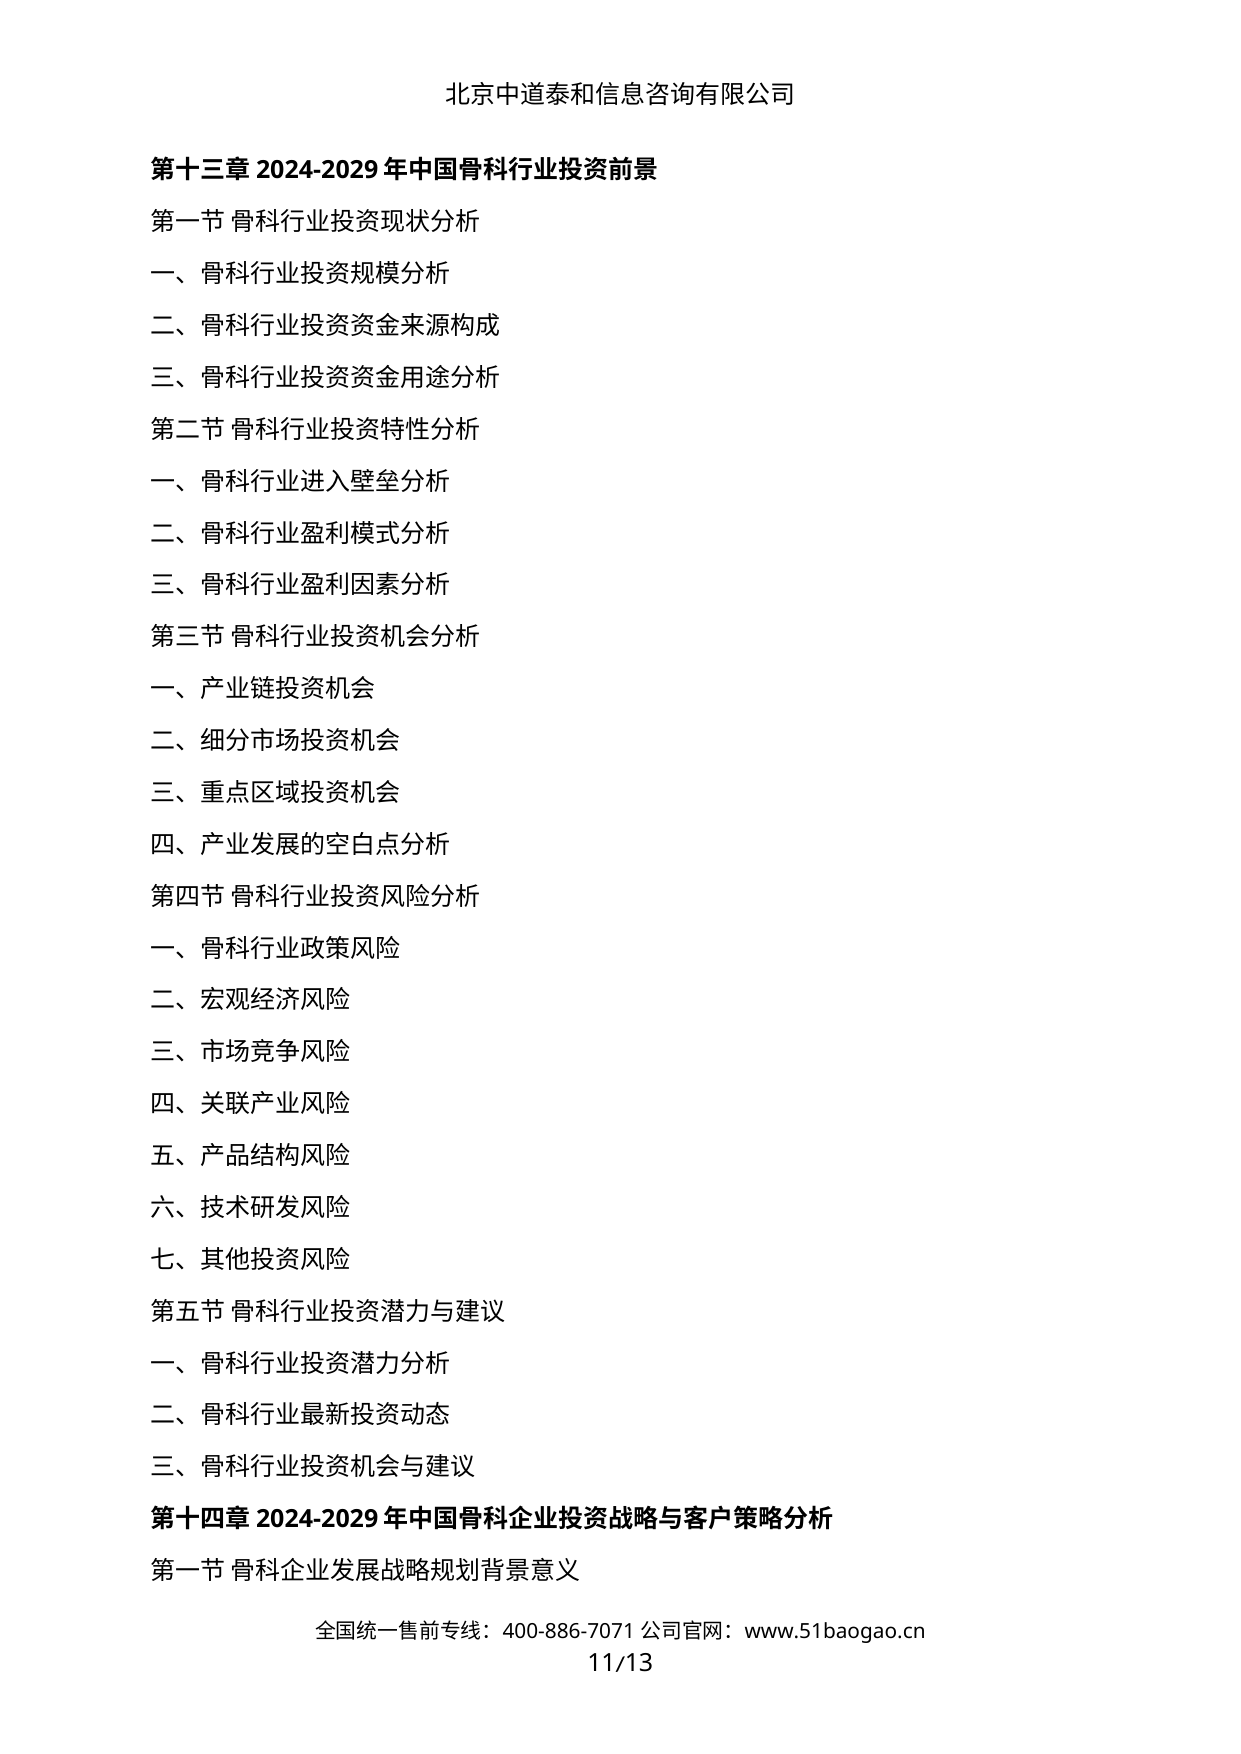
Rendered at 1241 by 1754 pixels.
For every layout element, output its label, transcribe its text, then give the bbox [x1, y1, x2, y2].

text 第二节 骨科行业投资特性分析 [150, 409, 1090, 446]
text 第一节 骨科企业发展战略规划背景意义 [150, 1551, 1090, 1587]
text 一、骨科行业政策风险 [150, 928, 1090, 964]
text 二、骨科行业最新投资动态 [150, 1395, 1090, 1431]
text 一、骨科行业进入壁垒分析 [150, 461, 1090, 497]
text 二、骨科行业盈利模式分析 [150, 513, 1090, 549]
text 二、宏观经济风险 [150, 980, 1090, 1016]
text 四、关联产业风险 [150, 1084, 1090, 1120]
text 五、产品结构风险 [150, 1136, 1090, 1172]
text 三、重点区域投资机会 [150, 772, 1090, 809]
text 一、产业链投资机会 [150, 669, 1090, 705]
text 第十三章 2024-2029年中国骨科行业投资前景 [150, 150, 1090, 186]
text 第四节 骨科行业投资风险分析 [150, 876, 1090, 912]
text 第五节 骨科行业投资潜力与建议 [150, 1291, 1090, 1327]
text 七、其他投资风险 [150, 1239, 1090, 1276]
text 四、产业发展的空白点分析 [150, 824, 1090, 861]
text 二、骨科行业投资资金来源构成 [150, 306, 1090, 342]
text 三、骨科行业投资机会与建议 [150, 1447, 1090, 1483]
text 三、市场竞争风险 [150, 1032, 1090, 1068]
text 二、细分市场投资机会 [150, 721, 1090, 757]
text 一、骨科行业投资规模分析 [150, 254, 1090, 290]
text 第十四章 2024-2029年中国骨科企业投资战略与客户策略分析 [150, 1499, 1090, 1535]
text 三、骨科行业盈利因素分析 [150, 565, 1090, 601]
text 三、骨科行业投资资金用途分析 [150, 357, 1090, 394]
text 六、技术研发风险 [150, 1187, 1090, 1224]
text 第一节 骨科行业投资现状分析 [150, 202, 1090, 238]
text 一、骨科行业投资潜力分析 [150, 1343, 1090, 1379]
text 第三节 骨科行业投资机会分析 [150, 617, 1090, 653]
